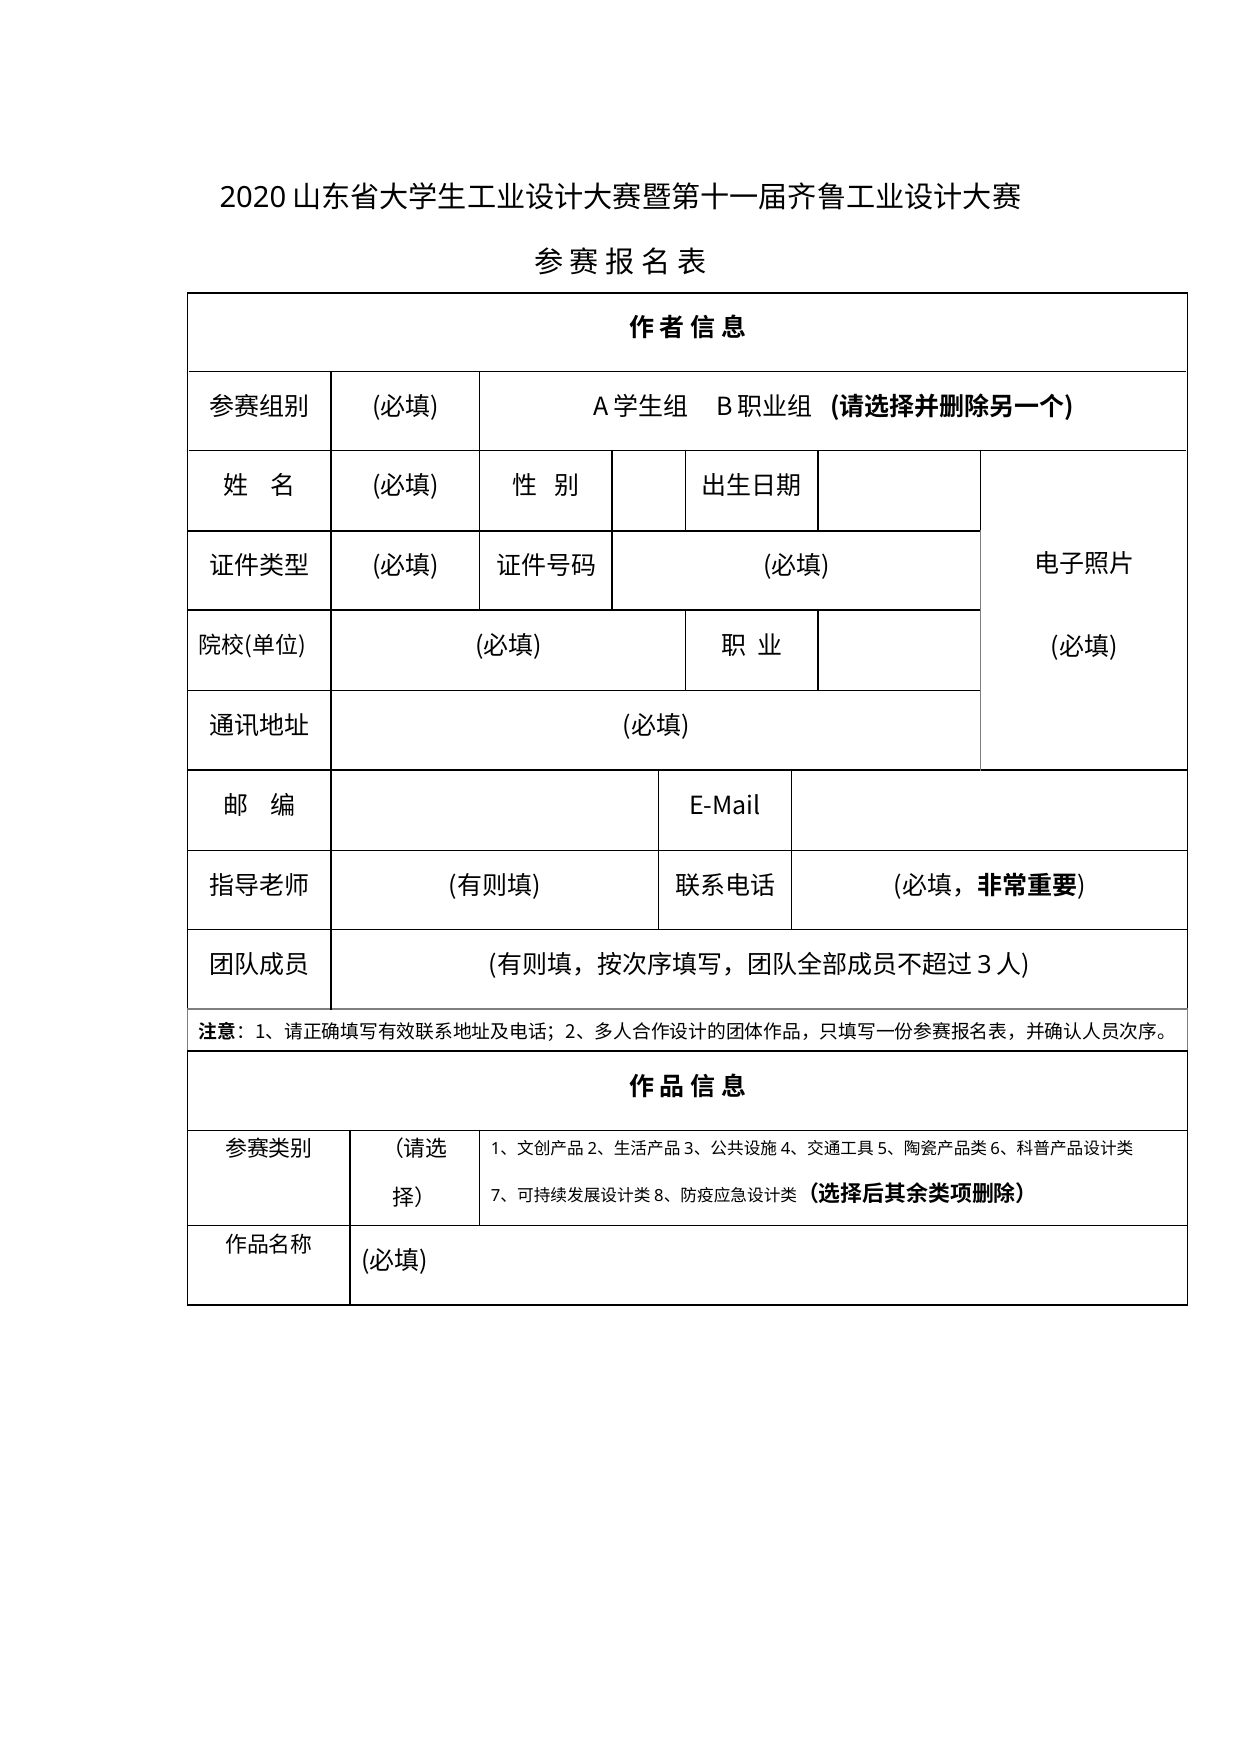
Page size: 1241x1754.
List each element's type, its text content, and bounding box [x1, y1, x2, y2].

table_cell [819, 611, 980, 690]
table_cell (必填) [332, 532, 479, 609]
table_cell (有则填，按次序填写，团队全部成员不超过3人) [332, 930, 1187, 1008]
table_cell 姓 名 [188, 451, 330, 530]
table_cell [613, 451, 685, 530]
table_cell (必填) [332, 451, 479, 530]
text 2020山东省大学生工业设计大赛暨第十一届齐鲁工业设计大赛 [187, 162, 1053, 227]
table_cell 出生日期 [686, 451, 817, 530]
table_cell 联系电话 [659, 851, 791, 929]
table_cell 院校(单位) [188, 611, 330, 690]
table_cell （请选择） [351, 1131, 479, 1225]
table_cell 证件类型 [188, 532, 330, 609]
table_cell 职 业 [686, 611, 817, 690]
table_header 作 者 信 息 [188, 294, 1187, 371]
table_cell 指导老师 [188, 851, 330, 929]
table_cell 通讯地址 [188, 691, 330, 769]
table_cell 证件号码 [480, 532, 611, 609]
table_cell (有则填) [332, 851, 658, 929]
table_cell [792, 771, 1187, 850]
table_cell [332, 771, 658, 850]
table_cell [819, 451, 980, 530]
text 参 赛 报 名 表 [187, 227, 1053, 292]
table_cell A学生组 B职业组 (请选择并删除另一个) [480, 371, 1187, 449]
table_cell E-Mail [659, 771, 791, 850]
table_cell (必填) [351, 1226, 1187, 1304]
table_cell (必填) [332, 611, 685, 690]
table_cell 参赛类别 [188, 1131, 349, 1225]
table_cell 电子照片 (必填) [981, 450, 1187, 769]
table_cell 文创产品 2、生活产品 3、公共设施 4、交通工具 5、陶瓷产品类6、科普产品设计类 7、可持续发展设计类 8、防疫应急设计类（选择后其余类项删除） [480, 1131, 1187, 1225]
table_cell 参赛组别 [188, 372, 330, 449]
table_cell (必填) [332, 691, 980, 769]
table_cell 邮 编 [188, 771, 330, 850]
table_cell 团队成员 [188, 930, 330, 1008]
table_cell 性 别 [480, 451, 611, 530]
table_cell 作 品 信 息 [188, 1052, 1187, 1129]
table_cell (必填) [613, 532, 980, 609]
table_cell 作品名称 [188, 1226, 349, 1304]
table_cell 注意：1、请正确填写有效联系地址及电话；2、多人合作设计的团体作品，只填写一份参赛报名表，并确认人员次序。 [188, 1010, 1187, 1050]
table_cell (必填) [332, 372, 479, 449]
table_cell (必填，非常重要) [792, 851, 1187, 929]
